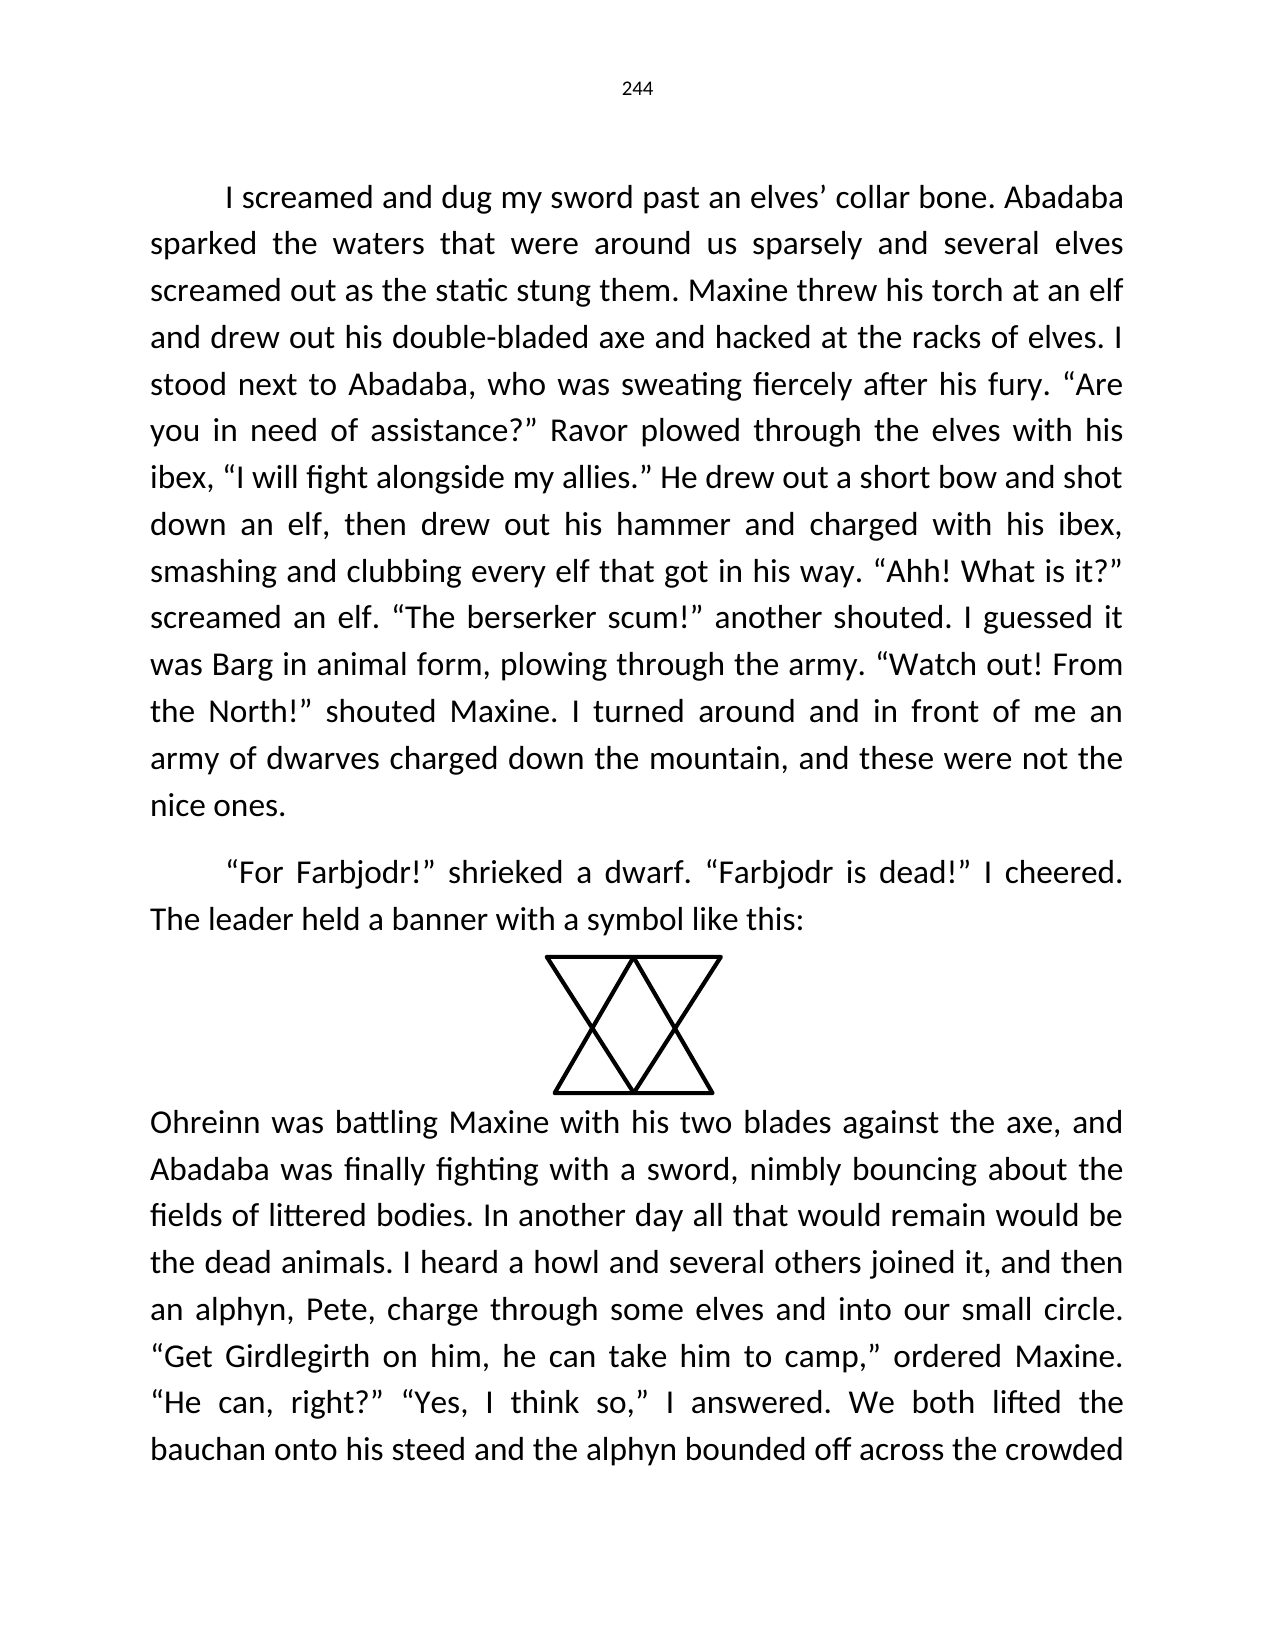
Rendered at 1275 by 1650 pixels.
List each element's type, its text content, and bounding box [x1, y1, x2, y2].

text I screamed and dug my sword past an elves’ collar bone. Abadaba sparked the waters that were around us sparsely and several elves screamed out as the static stung them. Maxine threw his torch at an elf and drew out his double-bladed axe and hacked at the racks of elves. I stood next to Abadaba, who was sweating fiercely after his fury. “Are you in need of assistance?” Ravor plowed through the elves with his ibex, “I will fight alongside my allies.” He drew out a short bow and shot down an elf, then drew out his hammer and charged with his ibex, smashing and clubbing every elf that got in his way. “Ahh! What is it?” screamed an elf. “The berserker scum!” another shouted. I guessed it was Barg in animal form, plowing through the army. “Watch out! From the North!” shouted Maxine. I turned around and in front of me an army of dwarves charged down the mountain, and these were not the nice ones. [150, 176, 1125, 824]
text “For Farbjodr!” shrieked a dwarf. “Farbjodr is dead!” I cheered. The leader held a banner with a symbol like this: [150, 851, 1125, 939]
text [150, 1101, 1125, 1469]
